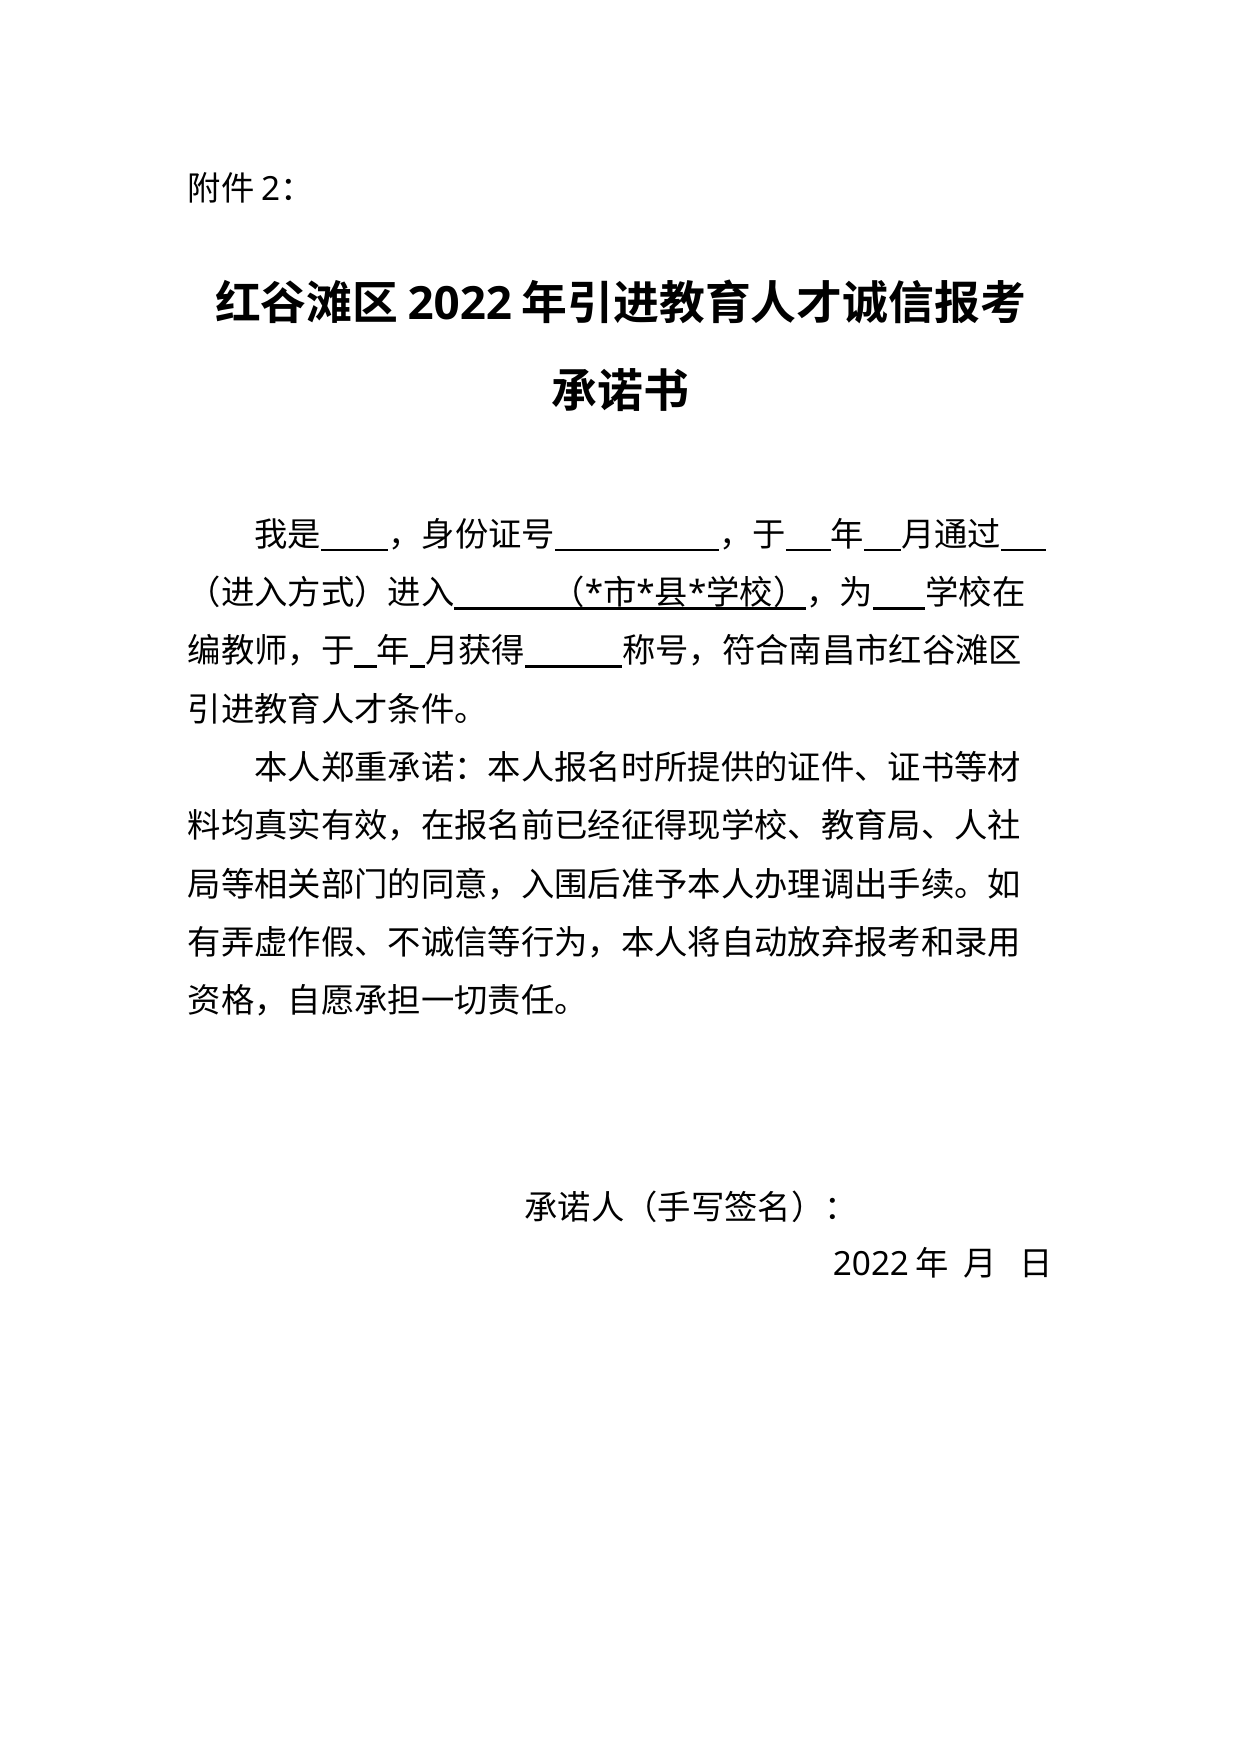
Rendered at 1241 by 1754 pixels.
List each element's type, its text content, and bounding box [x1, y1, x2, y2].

text 我是 ，身份证号 ，于 年 月通过 （进入方式）进入 （*市*县*学校），为 学校在编教师，于 年 月获得 称号，符合南昌市红谷滩区引进教育人才条件。 [187, 499, 1053, 733]
text 承诺书 [187, 354, 1053, 420]
text 承诺人（手写签名）： [187, 1172, 986, 1231]
text 本人郑重承诺：本人报名时所提供的证件、证书等材料均真实有效，在报名前已经征得现学校、教育局、人社局等相关部门的同意，入围后准予本人办理调出手续。如有弄虚作假、不诚信等行为，本人将自动放弃报考和录用资格，自愿承担一切责任。 [187, 733, 1053, 1024]
text 红谷滩区2022年引进教育人才诚信报考 [187, 267, 1053, 333]
text 附件2： [187, 162, 1053, 210]
text 2022年 月 日 [187, 1231, 1053, 1287]
